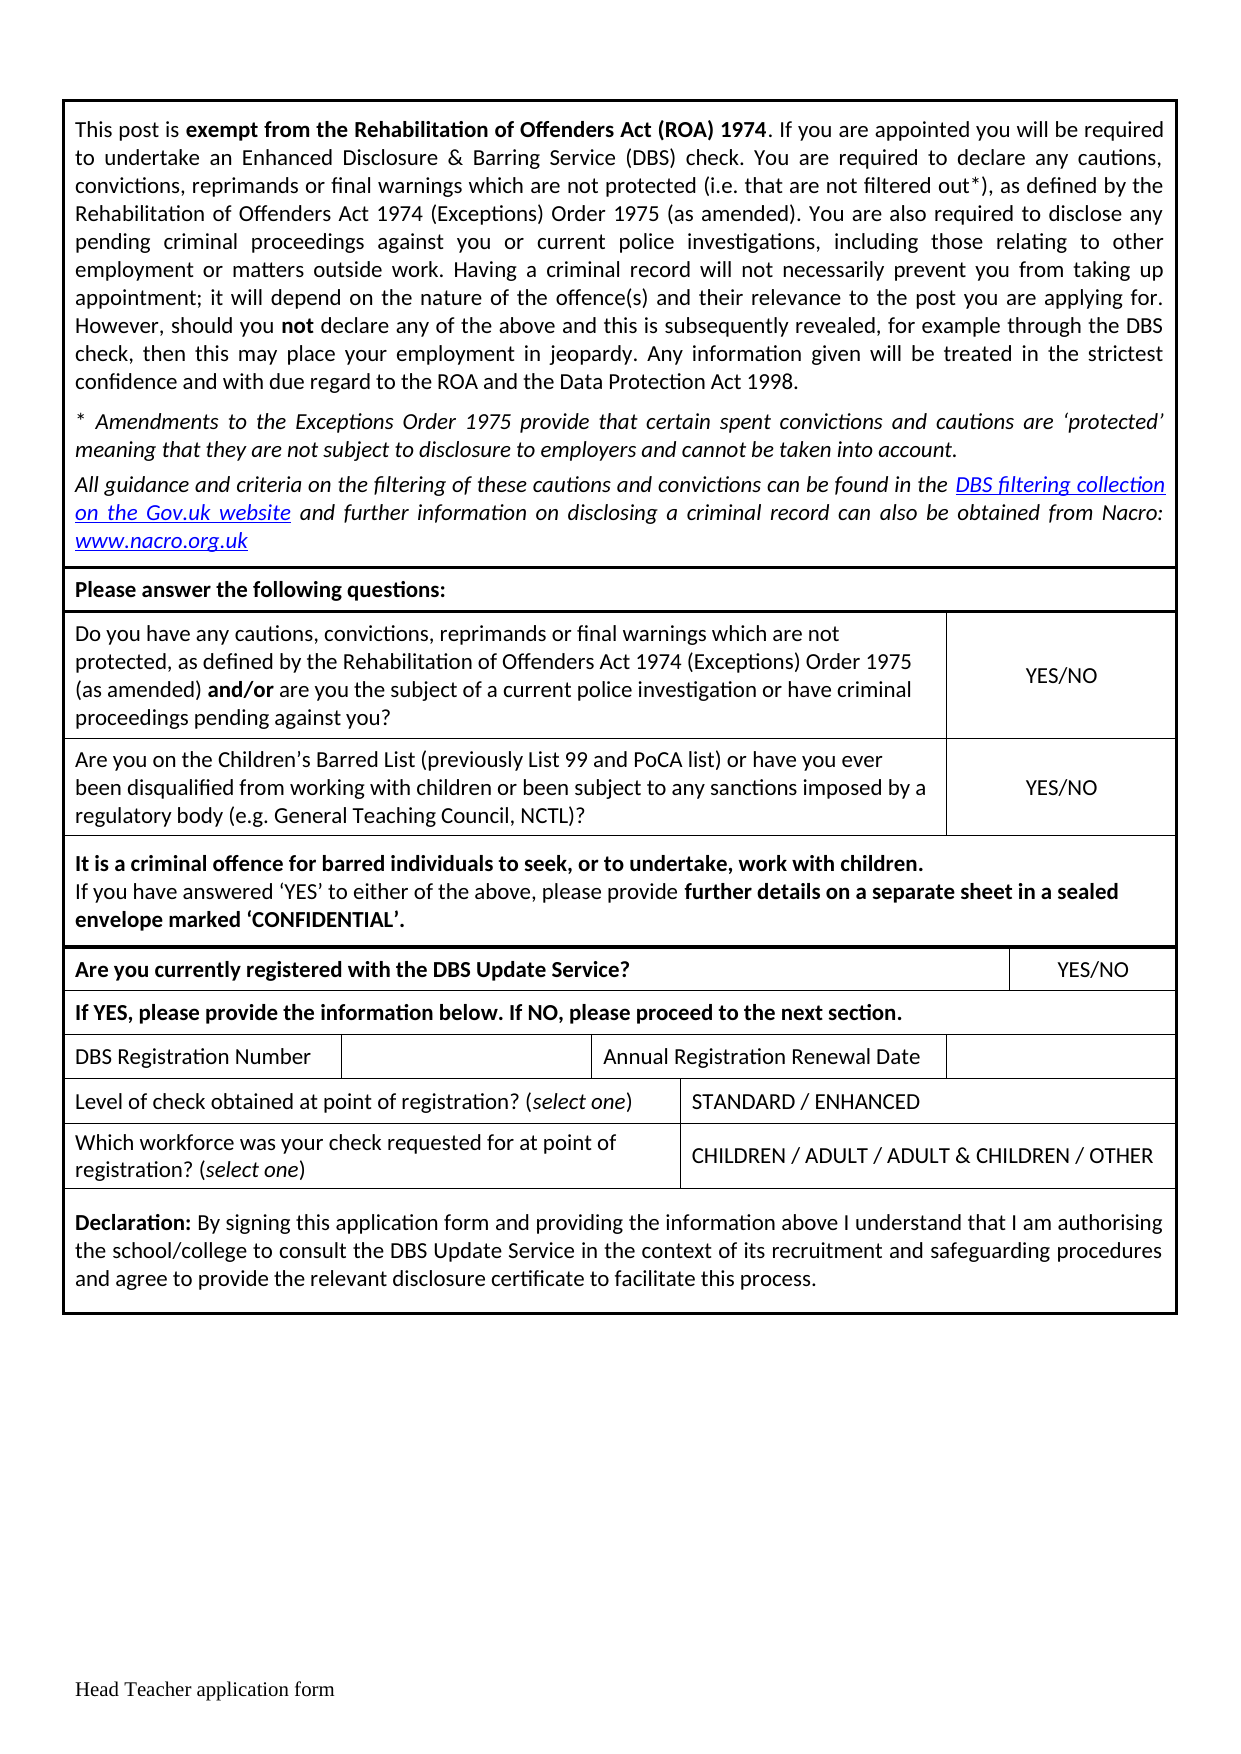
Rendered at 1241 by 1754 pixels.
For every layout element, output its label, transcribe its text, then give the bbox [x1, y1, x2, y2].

table_cell Declaration: By signing this application form and providing the information above I understand that I am authorising the school/college to consult the DBS Update Service in the context of its recruitment and safeguarding procedures and agree to provide the relevant disclosure certificate to facilitate this process. [65, 1189, 1175, 1312]
table_cell YES/NO [947, 739, 1175, 835]
table_cell Please answer the following questions: [65, 569, 1175, 610]
table_cell DBS Registration Number [65, 1035, 341, 1078]
table_cell Do you have any cautions, convictions, reprimands or final warnings which are not protected, as defined by the Rehabilitation of Offenders Act 1974 (Exceptions) Order 1975 (as amended) and/or are you the subject of a current police investigation or have criminal proceedings pending against you? [65, 613, 946, 738]
table_cell Level of check obtained at point of registration? (select one) [65, 1079, 680, 1122]
table_cell YES/NO [947, 613, 1175, 738]
table_cell Are you on the Children’s Barred List (previously List 99 and PoCA list) or have you ever been disqualified from working with children or been subject to any sanctions imposed by a regulatory body (e.g. General Teaching Council, NCTL)? [65, 739, 946, 835]
table_cell YES/NO [1010, 949, 1175, 989]
table_cell [342, 1035, 591, 1078]
table_cell Which workforce was your check requested for at point of registration? (select one) [65, 1124, 680, 1188]
table_cell Are you currently registered with the DBS Update Service? [65, 949, 1009, 989]
table_cell It is a criminal offence for barred individuals to seek, or to undertake, work with children. If you have answered ‘YES’ to either of the above, please provide further details on a separate sheet in a sealed envelope marked ‘CONFIDENTIAL’. [65, 836, 1175, 945]
table_cell [947, 1035, 1175, 1078]
table_cell If YES, please provide the information below. If NO, please proceed to the next section. [65, 991, 1175, 1034]
table_header This post is exempt from the Rehabilitation of Offenders Act (ROA) 1974. If you are appointed you will be required to undertake an Enhanced Disclosure & Barring Service (DBS) check. You are required to declare any cautions, convictions, reprimands or final warnings which are not protected (i.e. that are not filtered out*), as defined by the Rehabilitation of Offenders Act 1974 (Exceptions) Order 1975 (as amended). You are also required to disclose any pending criminal proceedings against you or current police investigations, including those relating to other employment or matters outside work. Having a criminal record will not necessarily prevent you from taking up appointment; it will depend on the nature of the offence(s) and their relevance to the post you are applying for. However, should you not declare any of the above and this is subsequently revealed, for example through the DBS check, then this may place your employment in jeopardy. Any information given will be treated in the strictest confidence and with due regard to the ROA and the Data Protection Act 1998. * Amendments to the Exceptions Order 1975 provide that certain spent convictions and cautions are ‘protected’ meaning that they are not subject to disclosure to employers and cannot be taken into account. All guidance and criteria on the filtering of these cautions and convictions can be found in the DBS filtering collection on the Gov.uk website and further information on disclosing a criminal record can also be obtained from Nacro: www.nacro.org.uk [65, 102, 1175, 566]
table_cell STANDARD / ENHANCED [681, 1079, 1175, 1122]
table_cell CHILDREN / ADULT / ADULT & CHILDREN / OTHER [681, 1124, 1175, 1188]
table_cell Annual Registration Renewal Date [592, 1035, 946, 1078]
